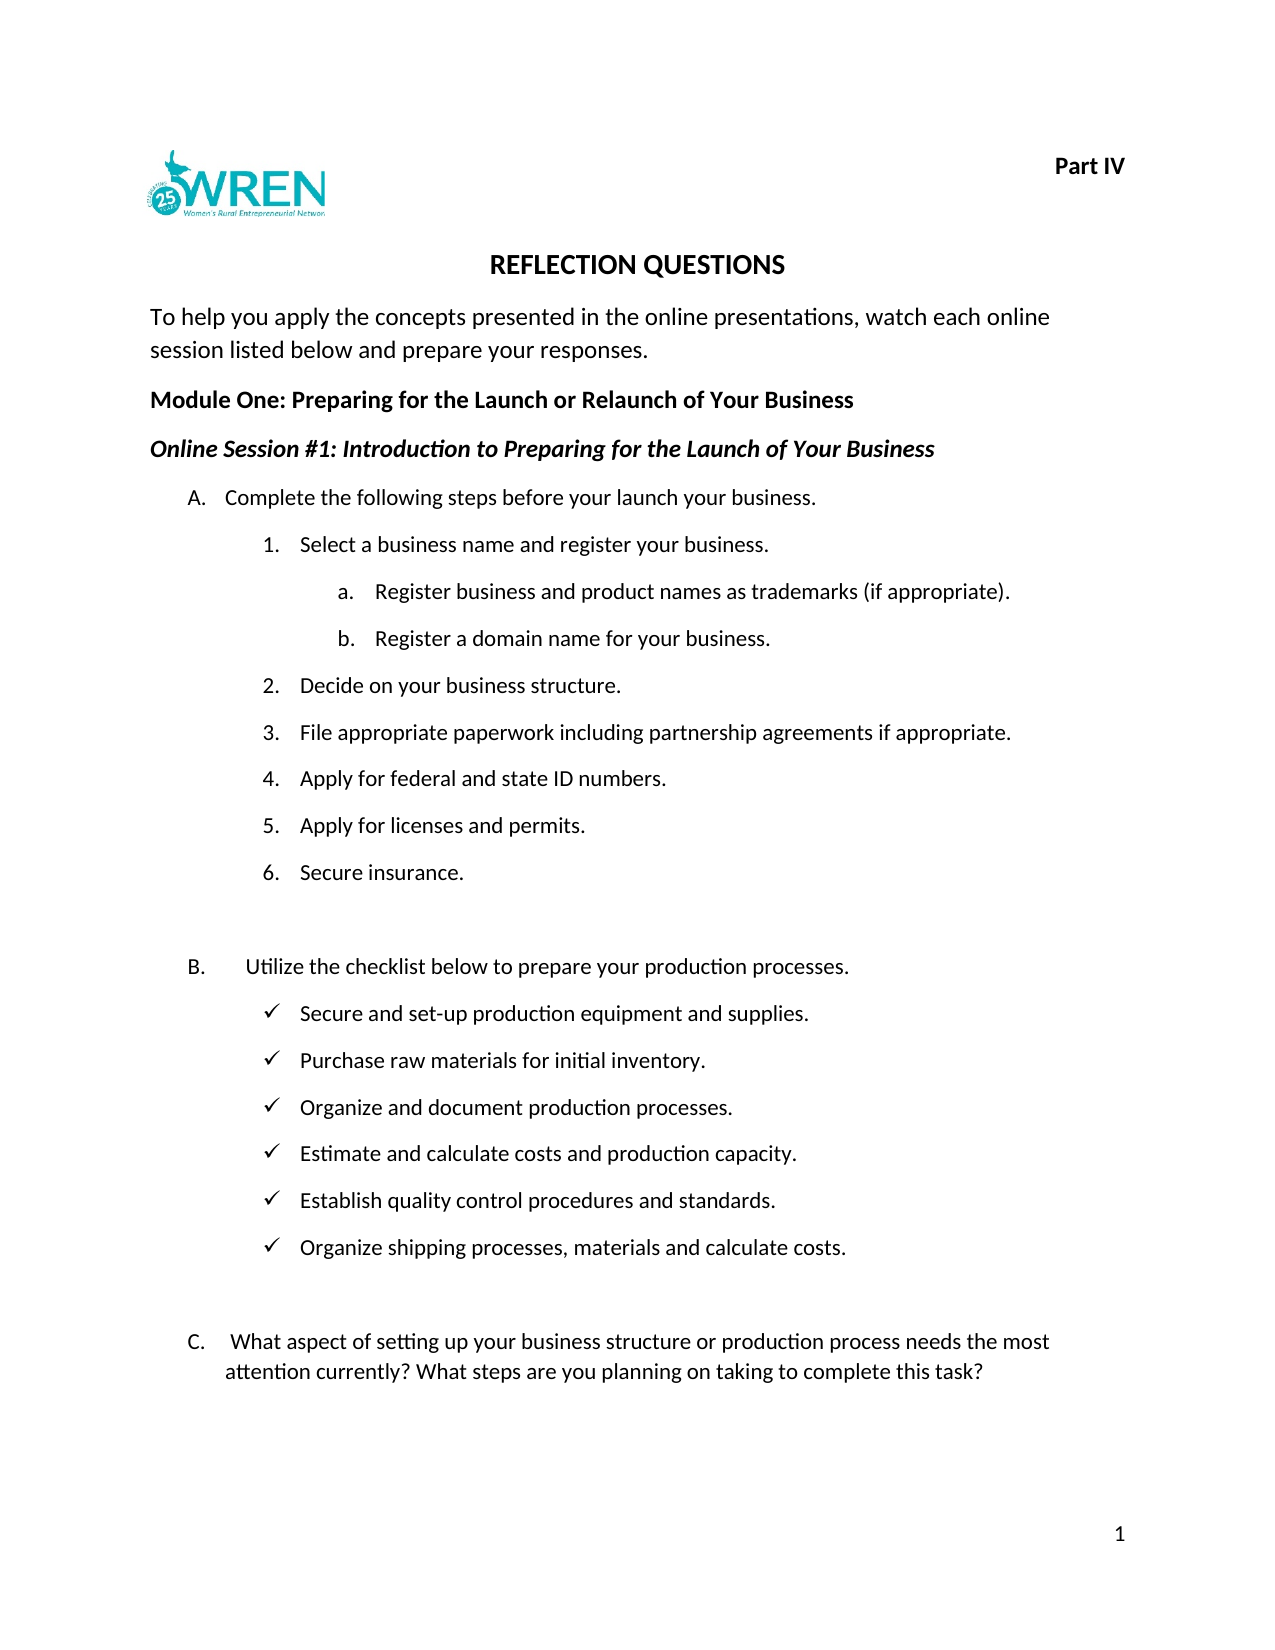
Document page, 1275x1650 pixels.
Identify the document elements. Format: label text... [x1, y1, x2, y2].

list Select a business name and register your business. [262, 530, 1125, 558]
list What aspect of setting up your business structure or production process needs the most attention currently? What steps are you planning on taking to complete this task? [187, 1327, 1125, 1385]
list Register business and product names as trademarks (if appropriate). [337, 577, 1125, 605]
list Establish quality control procedures and standards. [262, 1186, 1125, 1214]
list Purchase raw materials for initial inventory. [262, 1046, 1125, 1074]
list Secure and set-up production equipment and supplies. [262, 999, 1125, 1027]
list Register a domain name for your business. [337, 624, 1125, 652]
text To help you apply the concepts presented in the online presentations, watch each online session listed below and prepare your responses. [150, 302, 1125, 365]
list Utilize the checklist below to prepare your production processes. [187, 952, 1125, 980]
list Apply for federal and state ID numbers. [262, 764, 1125, 792]
list Secure insurance. [262, 858, 1125, 886]
text REFLECTION QUESTIONS [150, 246, 1125, 282]
list Organize and document production processes. [262, 1093, 1125, 1121]
list Complete the following steps before your launch your business. [187, 483, 1125, 511]
list Decide on your business structure. [262, 671, 1125, 699]
text Module One: Preparing for the Launch or Relaunch of Your Business [150, 384, 1125, 414]
list Estimate and calculate costs and production capacity. [262, 1139, 1125, 1167]
list File appropriate paperwork including partnership agreements if appropriate. [262, 718, 1125, 746]
text Online Session #1: Introduction to Preparing for the Launch of Your Business [150, 434, 1125, 464]
list Apply for licenses and permits. [262, 811, 1125, 839]
list Organize shipping processes, materials and calculate costs. [262, 1233, 1125, 1261]
text Part IV [325, 150, 1125, 181]
picture [140, 150, 325, 216]
